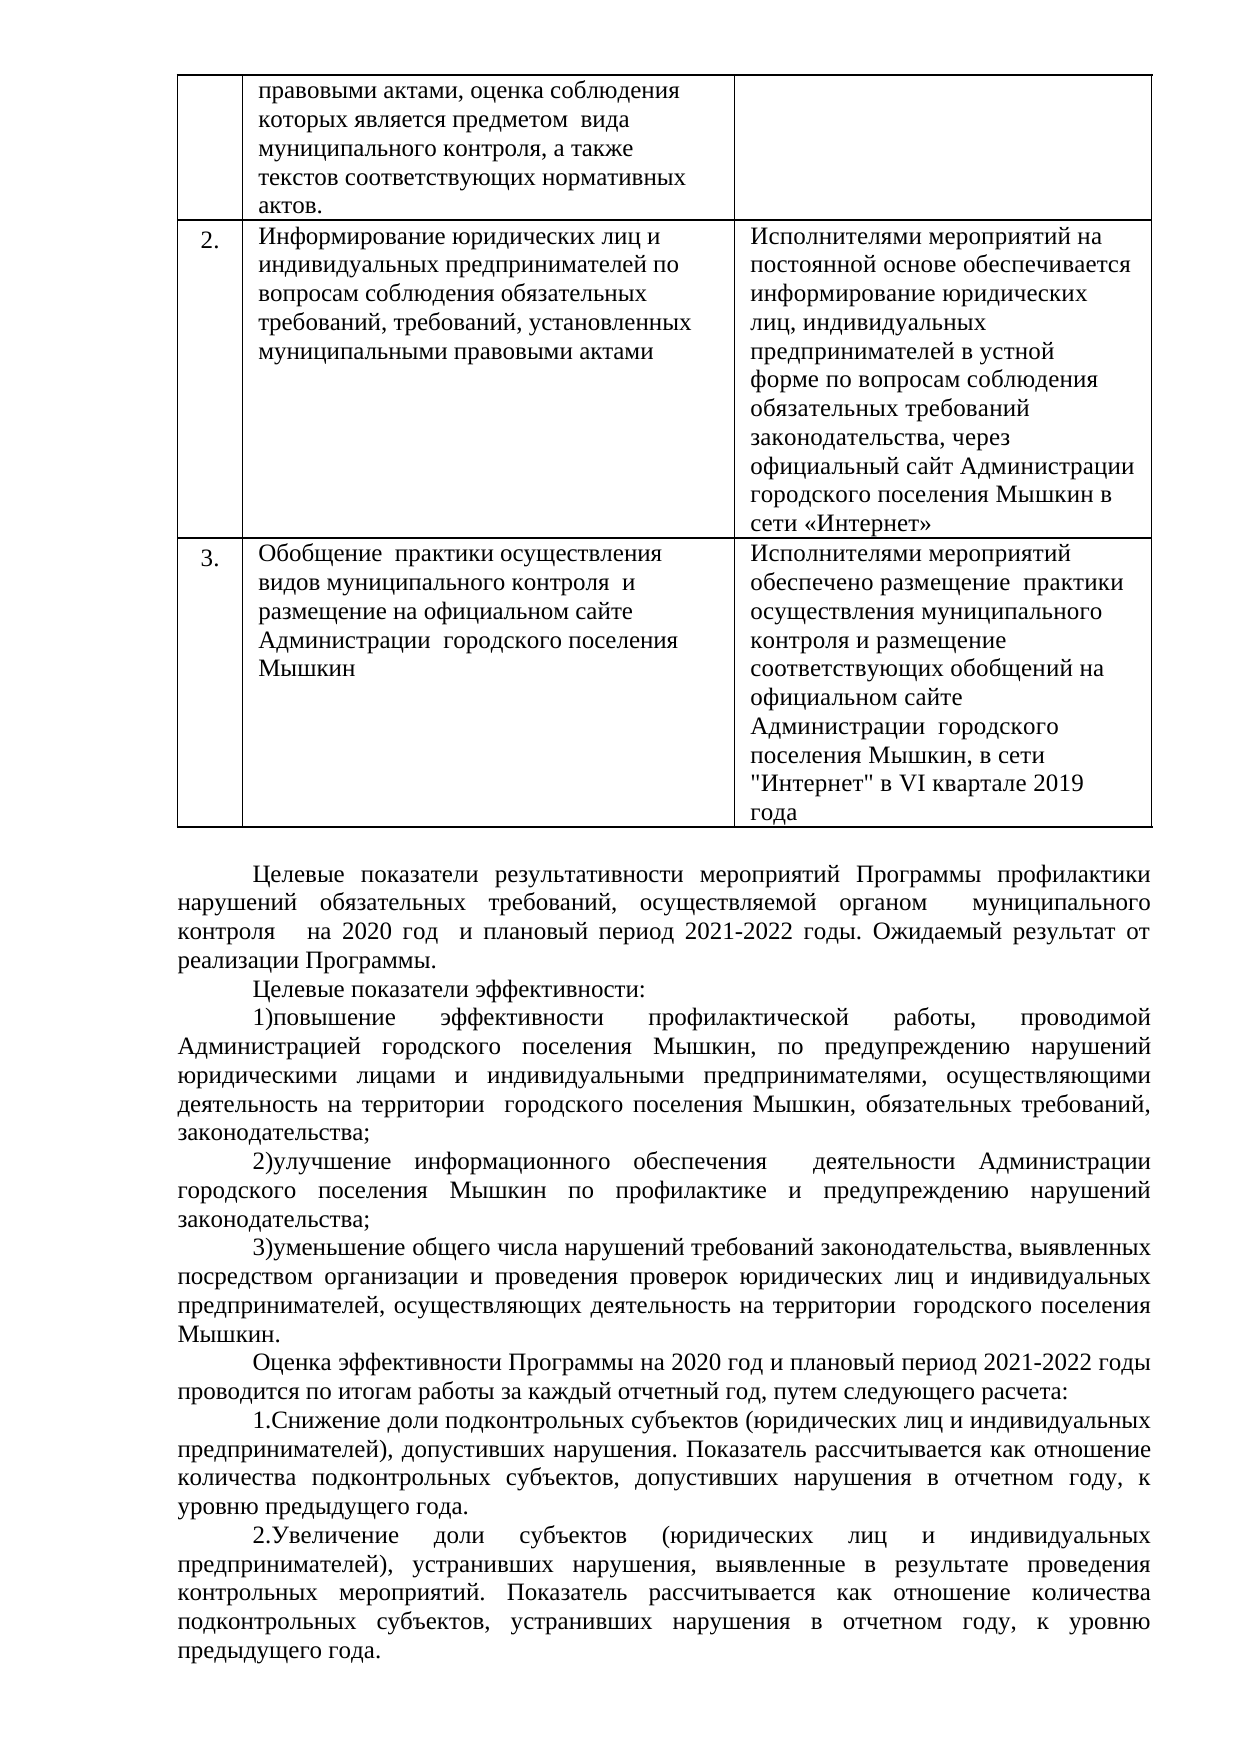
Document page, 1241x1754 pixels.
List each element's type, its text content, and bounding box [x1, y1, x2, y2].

table_cell 2. [178, 221, 242, 537]
table_cell Информирование юридических лиц и индивидуальных предпринимателей по вопросам соблюдения обязательных требований, требований, установленных муниципальными правовыми актами [243, 221, 734, 537]
text 3)уменьшение общего числа нарушений требований законодательства, выявленных посредством организации и проведения проверок юридических лиц и индивидуальных предпринимателей, осуществляющих деятельность на территории городского поселения Мышкин. [177, 1232, 1152, 1347]
text 2.Увеличение доли субъектов (юридических лиц и индивидуальных предпринимателей), устранивших нарушения, выявленные в результате проведения контрольных мероприятий. Показатель рассчитывается как отношение количества подконтрольных субъектов, устранивших нарушения в отчетном году, к уровню предыдущего года. [177, 1520, 1152, 1664]
table_cell 3. [178, 539, 242, 826]
text Целевые показатели результативности мероприятий Программы профилактики нарушений обязательных требований, осуществляемой органом муниципального контроля на 2020 год и плановый период 2021-2022 годы. Ожидаемый результат от реализации Программы. [177, 859, 1152, 974]
table_cell Обобщение практики осуществления видов муниципального контроля и размещение на официальном сайте Администрации городского поселения Мышкин [243, 539, 734, 826]
text Целевые показатели эффективности: [177, 974, 1152, 1002]
table_cell Исполнителями мероприятий обеспечено размещение практики осуществления муниципального контроля и размещение соответствующих обобщений на официальном сайте Администрации городского поселения Мышкин, в сети "Интернет" в VI квартале 2019 года [735, 539, 1151, 826]
table_cell 1. [178, 76, 242, 219]
table_cell Исполнителями мероприятий на постоянной основе обеспечивается информирование юридических лиц, индивидуальных предпринимателей в устной форме по вопросам соблюдения обязательных требований законодательства, через официальный сайт Администрации городского поселения Мышкин в сети «Интернет» [735, 221, 1151, 537]
text Оценка эффективности Программы на 2020 год и плановый период 2021-2022 годы проводится по итогам работы за каждый отчетный год, путем следующего расчета: [177, 1347, 1152, 1405]
text 1.Снижение доли подконтрольных субъектов (юридических лиц и индивидуальных предпринимателей), допустивших нарушения. Показатель рассчитывается как отношение количества подконтрольных субъектов, допустивших нарушения в отчетном году, к уровню предыдущего года. [177, 1405, 1152, 1520]
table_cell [243, 76, 734, 219]
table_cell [735, 76, 1151, 219]
text 2)улучшение информационного обеспечения деятельности Администрации городского поселения Мышкин по профилактике и предупреждению нарушений законодательства; [177, 1146, 1152, 1232]
text 1)повышение эффективности профилактической работы, проводимой Администрацией городского поселения Мышкин, по предупреждению нарушений юридическими лицами и индивидуальными предпринимателями, осуществляющими деятельность на территории городского поселения Мышкин, обязательных требований, законодательства; [177, 1002, 1152, 1146]
